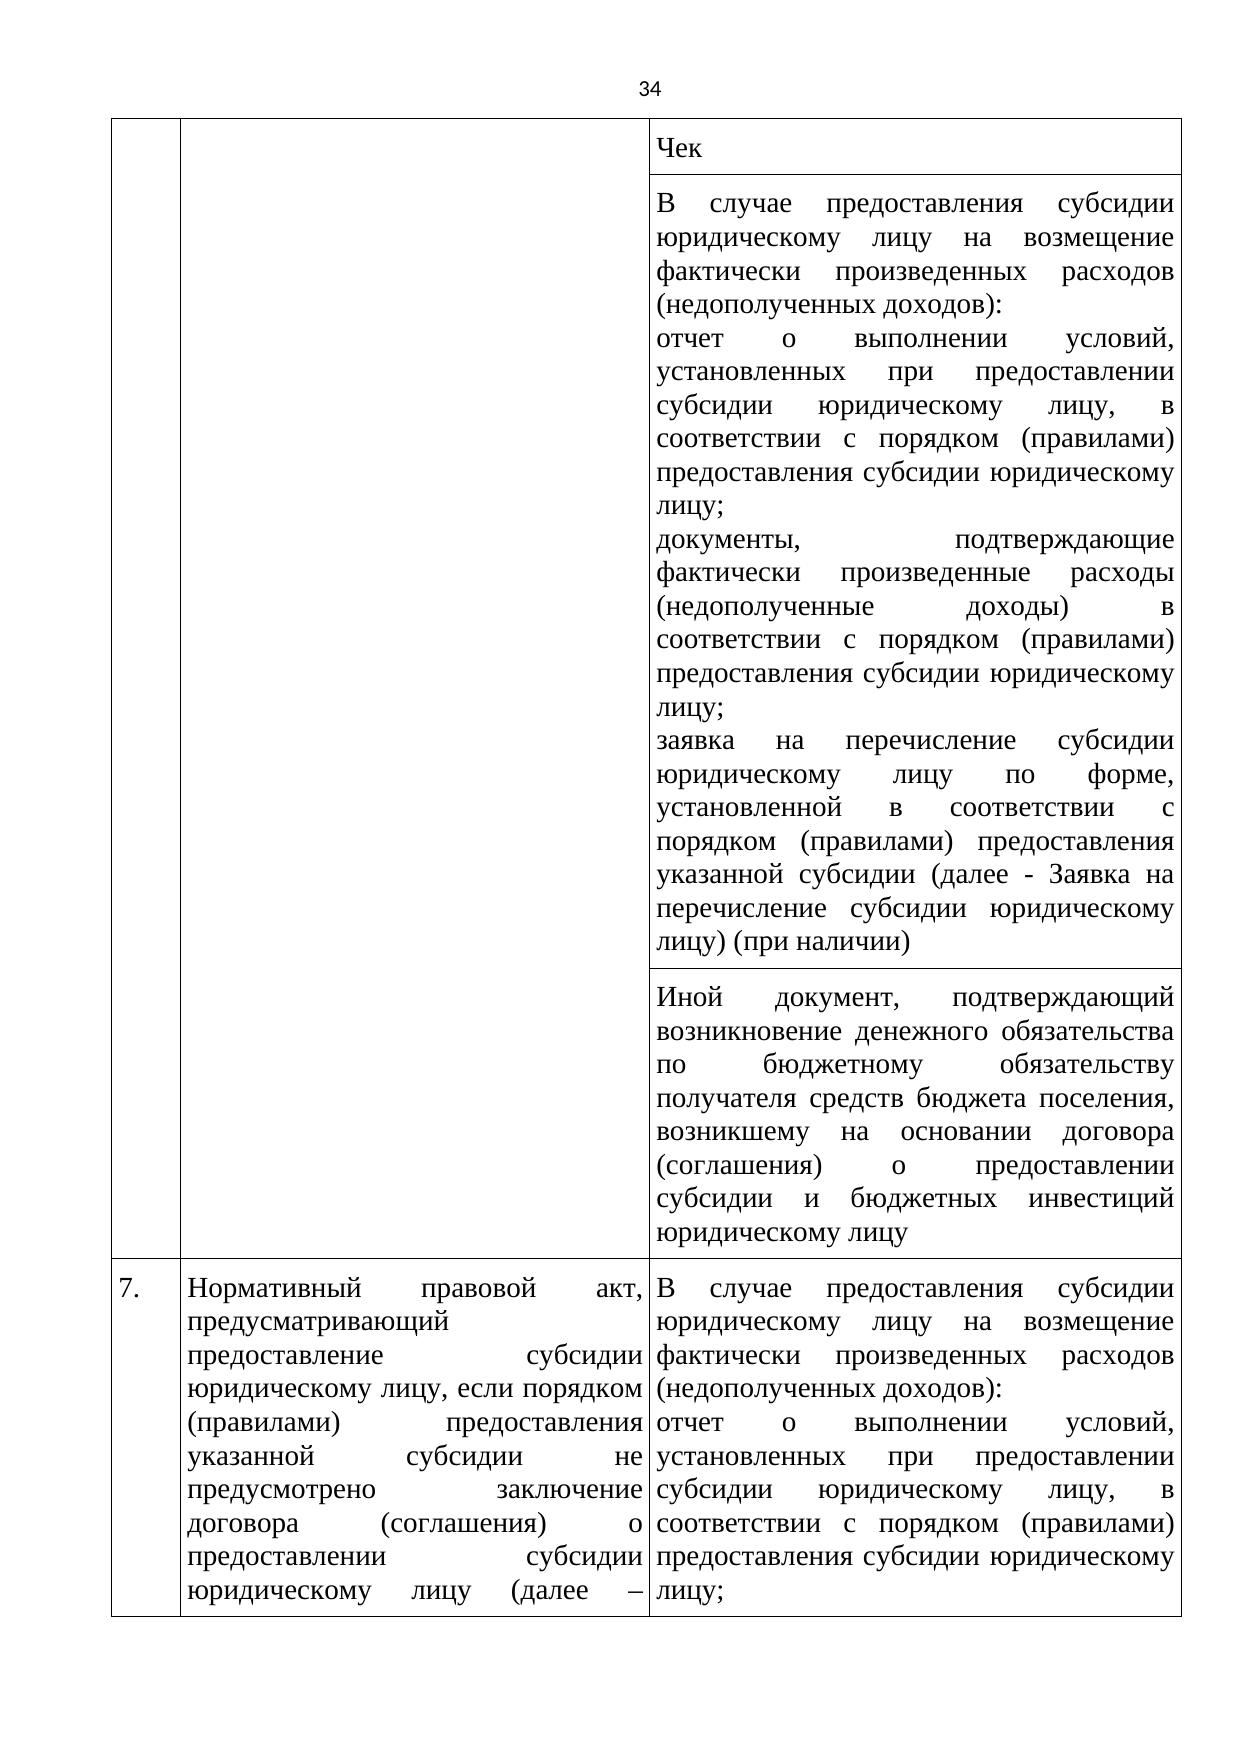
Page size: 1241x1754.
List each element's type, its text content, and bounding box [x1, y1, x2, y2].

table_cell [181, 1259, 649, 1616]
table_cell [650, 1259, 1181, 1616]
table_cell Иной документ, подтверждающий возникновение денежного обязательства по бюджетному обязательству получателя средств бюджета поселения, возникшему на основании договора (соглашения) о предоставлении субсидии и бюджетных инвестиций юридическому лицу [650, 969, 1181, 1258]
table_cell Чек [650, 119, 1181, 174]
table_cell В случае предоставления субсидии юридическому лицу на возмещение фактически произведенных расходов (недополученных доходов): отчет о выполнении условий, установленных при предоставлении субсидии юридическому лицу, в соответствии с порядком (правилами) предоставления субсидии юридическому лицу; документы, подтверждающие фактически произведенные расходы (недополученные доходы) в соответствии с порядком (правилами) предоставления субсидии юридическому лицу; заявка на перечисление субсидии юридическому лицу по форме, установленной в соответствии с порядком (правилами) предоставления указанной субсидии (далее - Заявка на перечисление субсидии юридическому лицу) (при наличии) [650, 175, 1181, 968]
table_cell 7. [112, 1259, 180, 1616]
